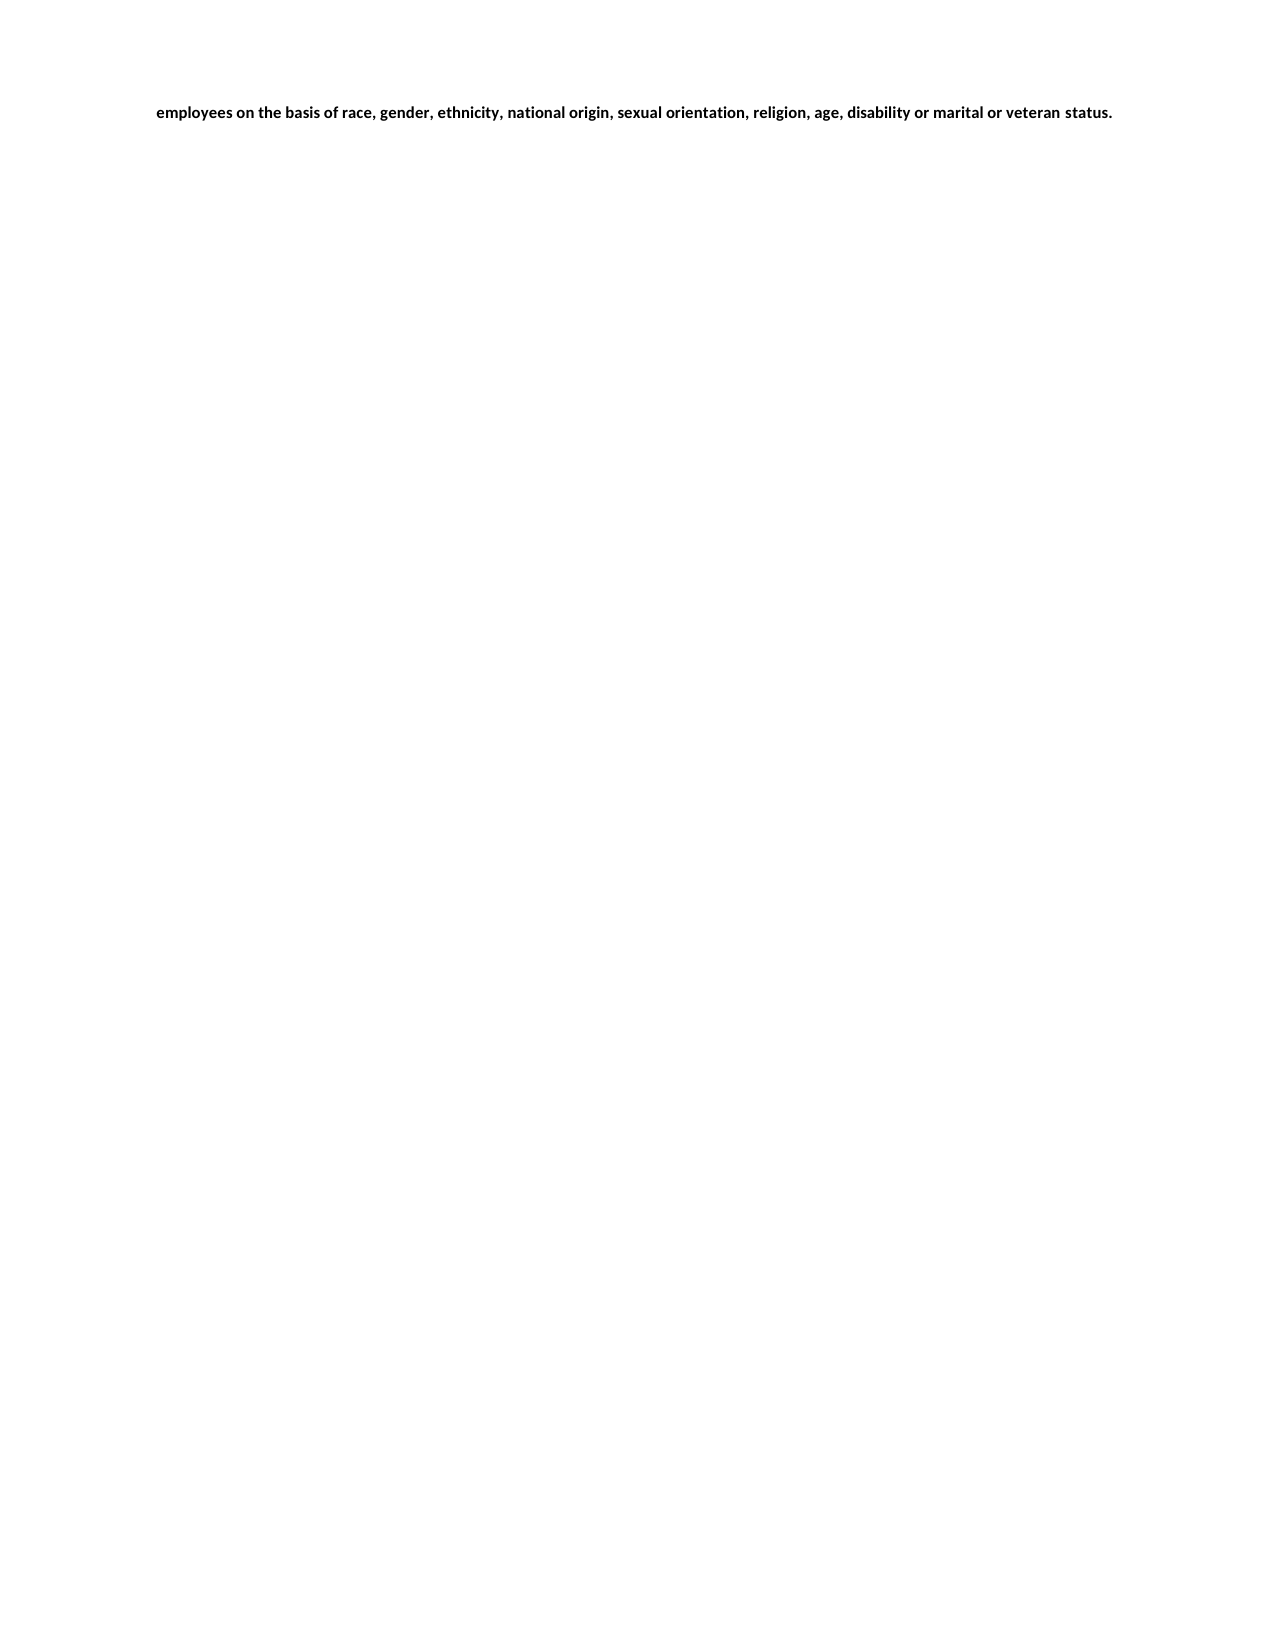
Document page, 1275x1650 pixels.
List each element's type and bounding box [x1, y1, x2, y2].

text [156, 102, 1198, 122]
